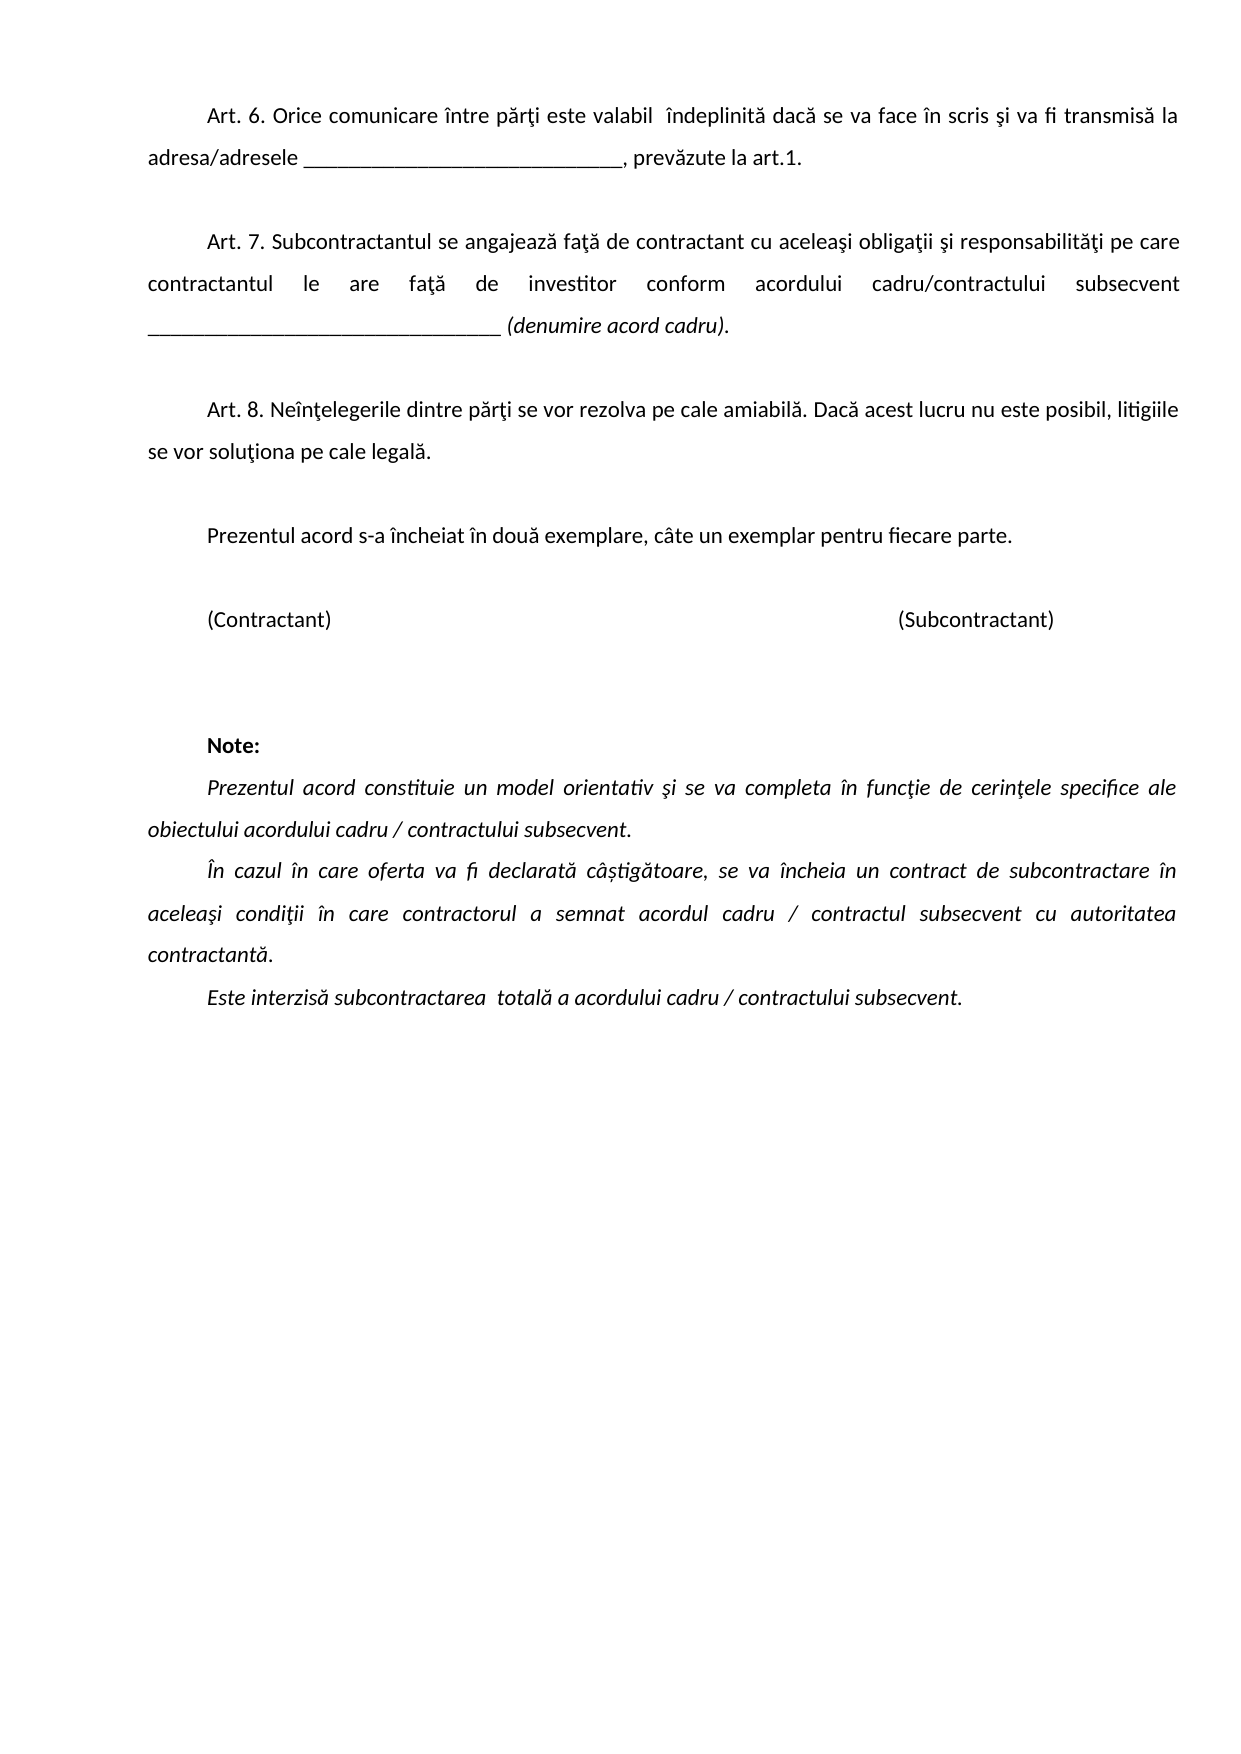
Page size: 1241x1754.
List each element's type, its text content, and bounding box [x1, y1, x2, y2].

text Prezentul acord constituie un model orientativ şi se va completa în funcţie de cerinţele specifice ale obiectului acordului cadru / contractului subsecvent. [148, 773, 1181, 843]
text Prezentul acord s-a încheiat în două exemplare, câte un exemplar pentru fiecare parte. [148, 521, 1181, 549]
text Art. 6. Orice comunicare între părţi este valabil îndeplinită dacă se va face în scris şi va fi transmisă la adresa/adresele ____________________________, prevăzute la art.1. [148, 101, 1181, 171]
text (Contractant) (Subcontractant) [148, 605, 1181, 633]
text Note: [148, 731, 1181, 759]
text Art. 8. Neînţelegerile dintre părţi se vor rezolva pe cale amiabilă. Dacă acest lucru nu este posibil, litigiile se vor soluţiona pe cale legală. [148, 395, 1181, 465]
text Art. 7. Subcontractantul se angajează faţă de contractant cu aceleaşi obligaţii şi responsabilităţi pe care contractantul le are faţă de investitor conform acordului cadru/contractului subsecvent _______________________________ (denumire acord cadru). [148, 227, 1181, 339]
text În cazul în care oferta va fi declarată câștigătoare, se va încheia un contract de subcontractare în aceleaşi condiţii în care contractorul a semnat acordul cadru / contractul subsecvent cu autoritatea contractantă. [148, 857, 1181, 969]
text Este interzisă subcontractarea totală a acordului cadru / contractului subsecvent. [148, 983, 1181, 1011]
